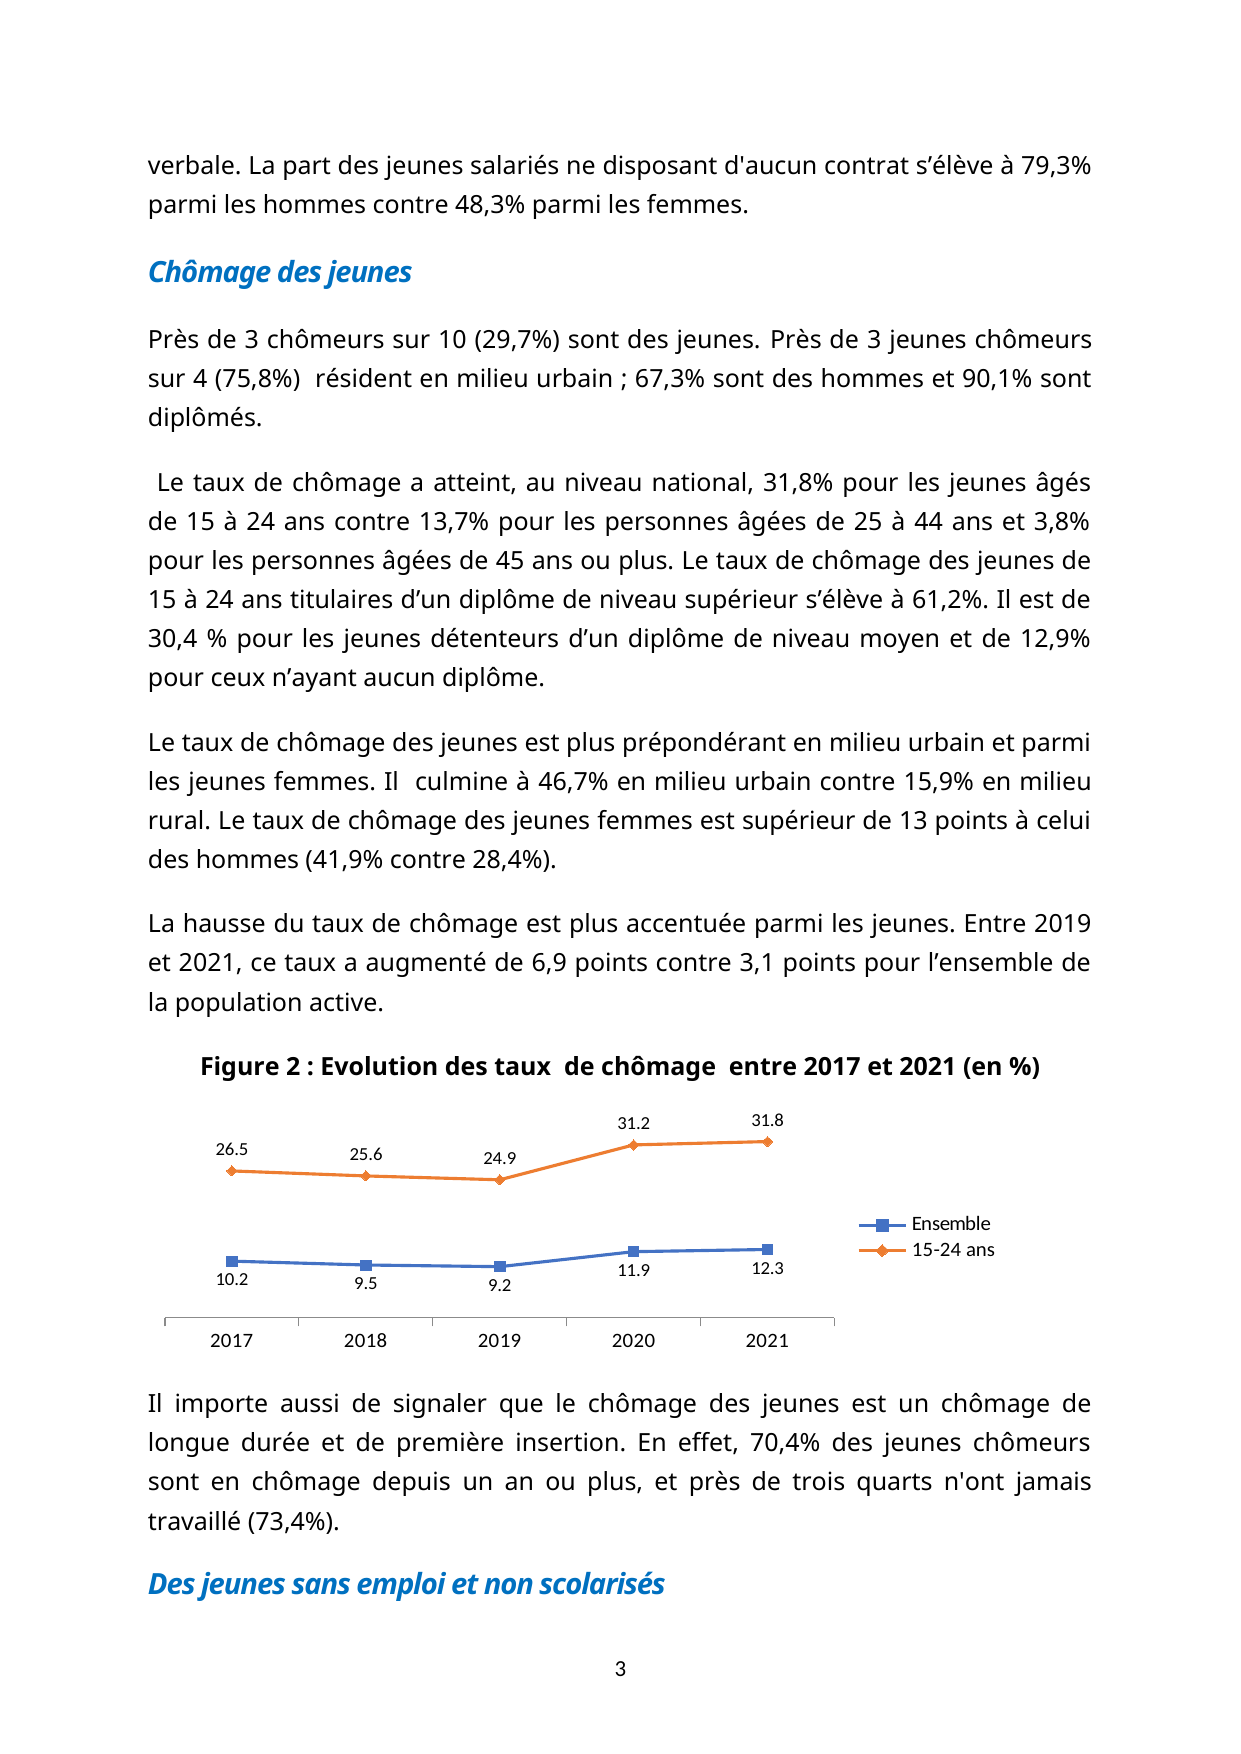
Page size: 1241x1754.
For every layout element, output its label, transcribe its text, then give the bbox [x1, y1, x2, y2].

text Le taux de chômage a atteint, au niveau national, 31,8% pour les jeunes âgés de 15 à 24 ans contre 13,7% pour les personnes âgées de 25 à 44 ans et 3,8% pour les personnes âgées de 45 ans ou plus. Le taux de chômage des jeunes de 15 à 24 ans titulaires d’un diplôme de niveau supérieur s’élève à 61,2%. Il est de 30,4 % pour les jeunes détenteurs d’un diplôme de niveau moyen et de 12,9% pour ceux n’ayant aucun diplôme. [148, 464, 1092, 694]
text Des jeunes sans emploi et non scolarisés [148, 1563, 1092, 1603]
text Près de 3 chômeurs sur 10 (29,7%) sont des jeunes. Près de 3 jeunes chômeurs sur 4 (75,8%) résident en milieu urbain ; 67,3% sont des hommes et 90,1% sont diplômés. [148, 322, 1092, 434]
text Figure 2 : Evolution des taux de chômage entre 2017 et 2021 (en %) [148, 1048, 1092, 1082]
text Chômage des jeunes [148, 251, 1092, 291]
text Le taux de chômage des jeunes est plus prépondérant en milieu urbain et parmi les jeunes femmes. Il culmine à 46,7% en milieu urbain contre 15,9% en milieu rural. Le taux de chômage des jeunes femmes est supérieur de 13 points à celui des hommes (41,9% contre 28,4%). [148, 724, 1092, 876]
text La hausse du taux de chômage est plus accentuée parmi les jeunes. Entre 2019 et 2021, ce taux a augmenté de 6,9 points contre 3,1 points pour l’ensemble de la population active. [148, 906, 1092, 1018]
text Il importe aussi de signaler que le chômage des jeunes est un chômage de longue durée et de première insertion. En effet, 70,4% des jeunes chômeurs sont en chômage depuis un an ou plus, et près de trois quarts n'ont jamais travaillé (73,4%). [148, 1386, 1092, 1537]
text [148, 148, 1092, 221]
